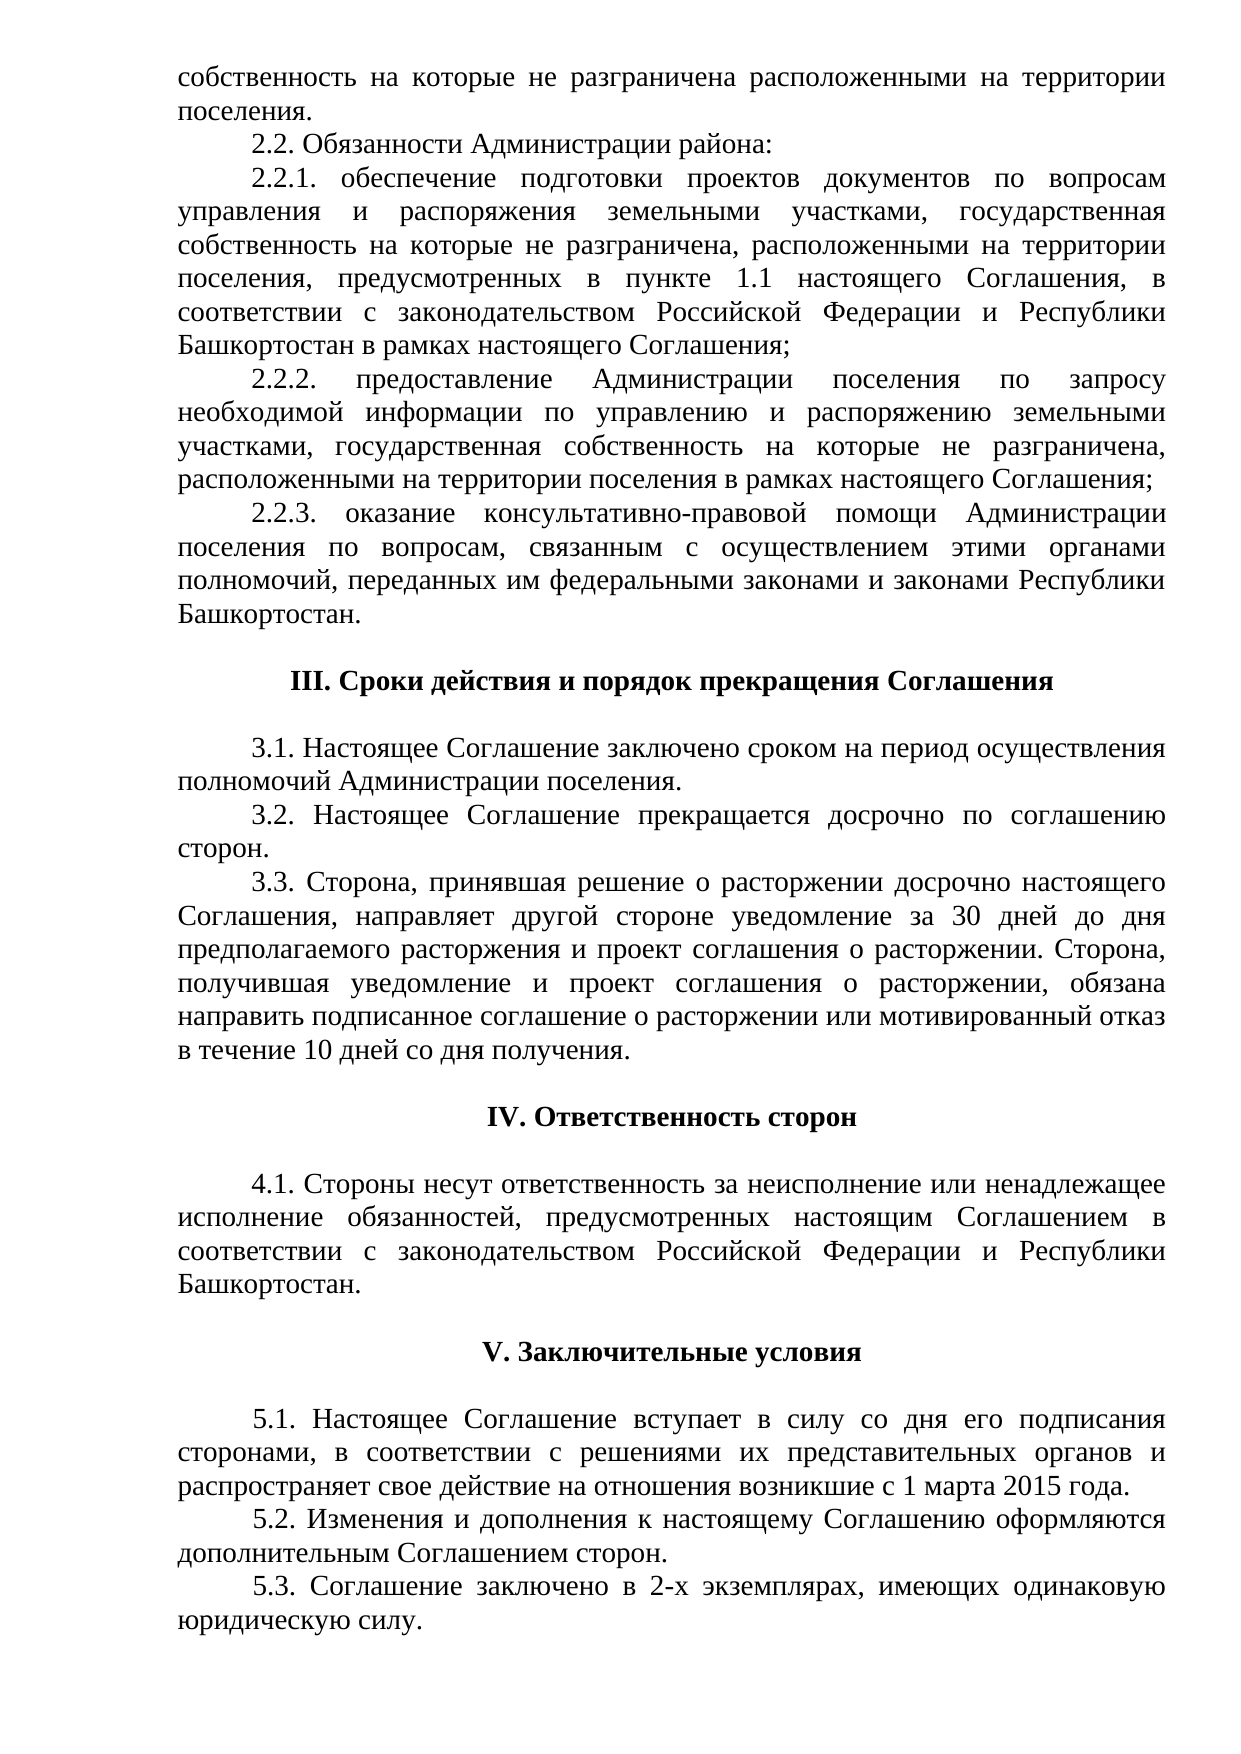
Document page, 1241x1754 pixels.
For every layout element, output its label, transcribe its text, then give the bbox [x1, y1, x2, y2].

text 3.1. Настоящее Соглашение заключено сроком на период осуществления полномочий Администрации поселения. [177, 730, 1167, 797]
text 3.3. Сторона, принявшая решение о расторжении досрочно настоящего Соглашения, направляет другой стороне уведомление за 30 дней до дня предполагаемого расторжения и проект соглашения о расторжении. Сторона, получившая уведомление и проект соглашения о расторжении, обязана направить подписанное соглашение о расторжении или мотивированный отказ в течение 10 дней со дня получения. [177, 864, 1167, 1065]
text 4.1. Стороны несут ответственность за неисполнение или ненадлежащее исполнение обязанностей, предусмотренных настоящим Соглашением в соответствии с законодательством Российской Федерации и Республики Башкортостан. [177, 1166, 1167, 1300]
text 5.3. Соглашение заключено в 2-х экземплярах, имеющих одинаковую юридическую силу. [177, 1568, 1167, 1636]
text 2.2.2. предоставление Администрации поселения по запросу необходимой информации по управлению и распоряжению земельными участками, государственная собственность на которые не разграничена, расположенными на территории поселения в рамках настоящего Соглашения; [177, 361, 1167, 495]
text 3.2. Настоящее Соглашение прекращается досрочно по соглашению сторон. [177, 797, 1167, 864]
text III. Сроки действия и порядок прекращения Соглашения [177, 663, 1167, 696]
text 5.1. Настоящее Соглашение вступает в силу со дня его подписания сторонами, в соответствии с решениями их представительных органов и распространяет свое действие на отношения возникшие с 1 марта 2015 года. [177, 1401, 1167, 1501]
text 5.2. Изменения и дополнения к настоящему Соглашению оформляются дополнительным Соглашением сторон. [177, 1501, 1167, 1568]
text IV. Ответственность сторон [177, 1099, 1167, 1132]
text 2.2. Обязанности Администрации района: [177, 126, 1167, 160]
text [177, 59, 1167, 126]
text V. Заключительные условия [177, 1334, 1167, 1367]
text 2.2.1. обеспечение подготовки проектов документов по вопросам управления и распоряжения земельными участками, государственная собственность на которые не разграничена, расположенными на территории поселения, предусмотренных в пункте 1.1 настоящего Соглашения, в соответствии с законодательством Российской Федерации и Республики Башкортостан в рамках настоящего Соглашения; [177, 160, 1167, 361]
text 2.2.3. оказание консультативно-правовой помощи Администрации поселения по вопросам, связанным с осуществлением этими органами полномочий, переданных им федеральными законами и законами Республики Башкортостан. [177, 495, 1167, 629]
